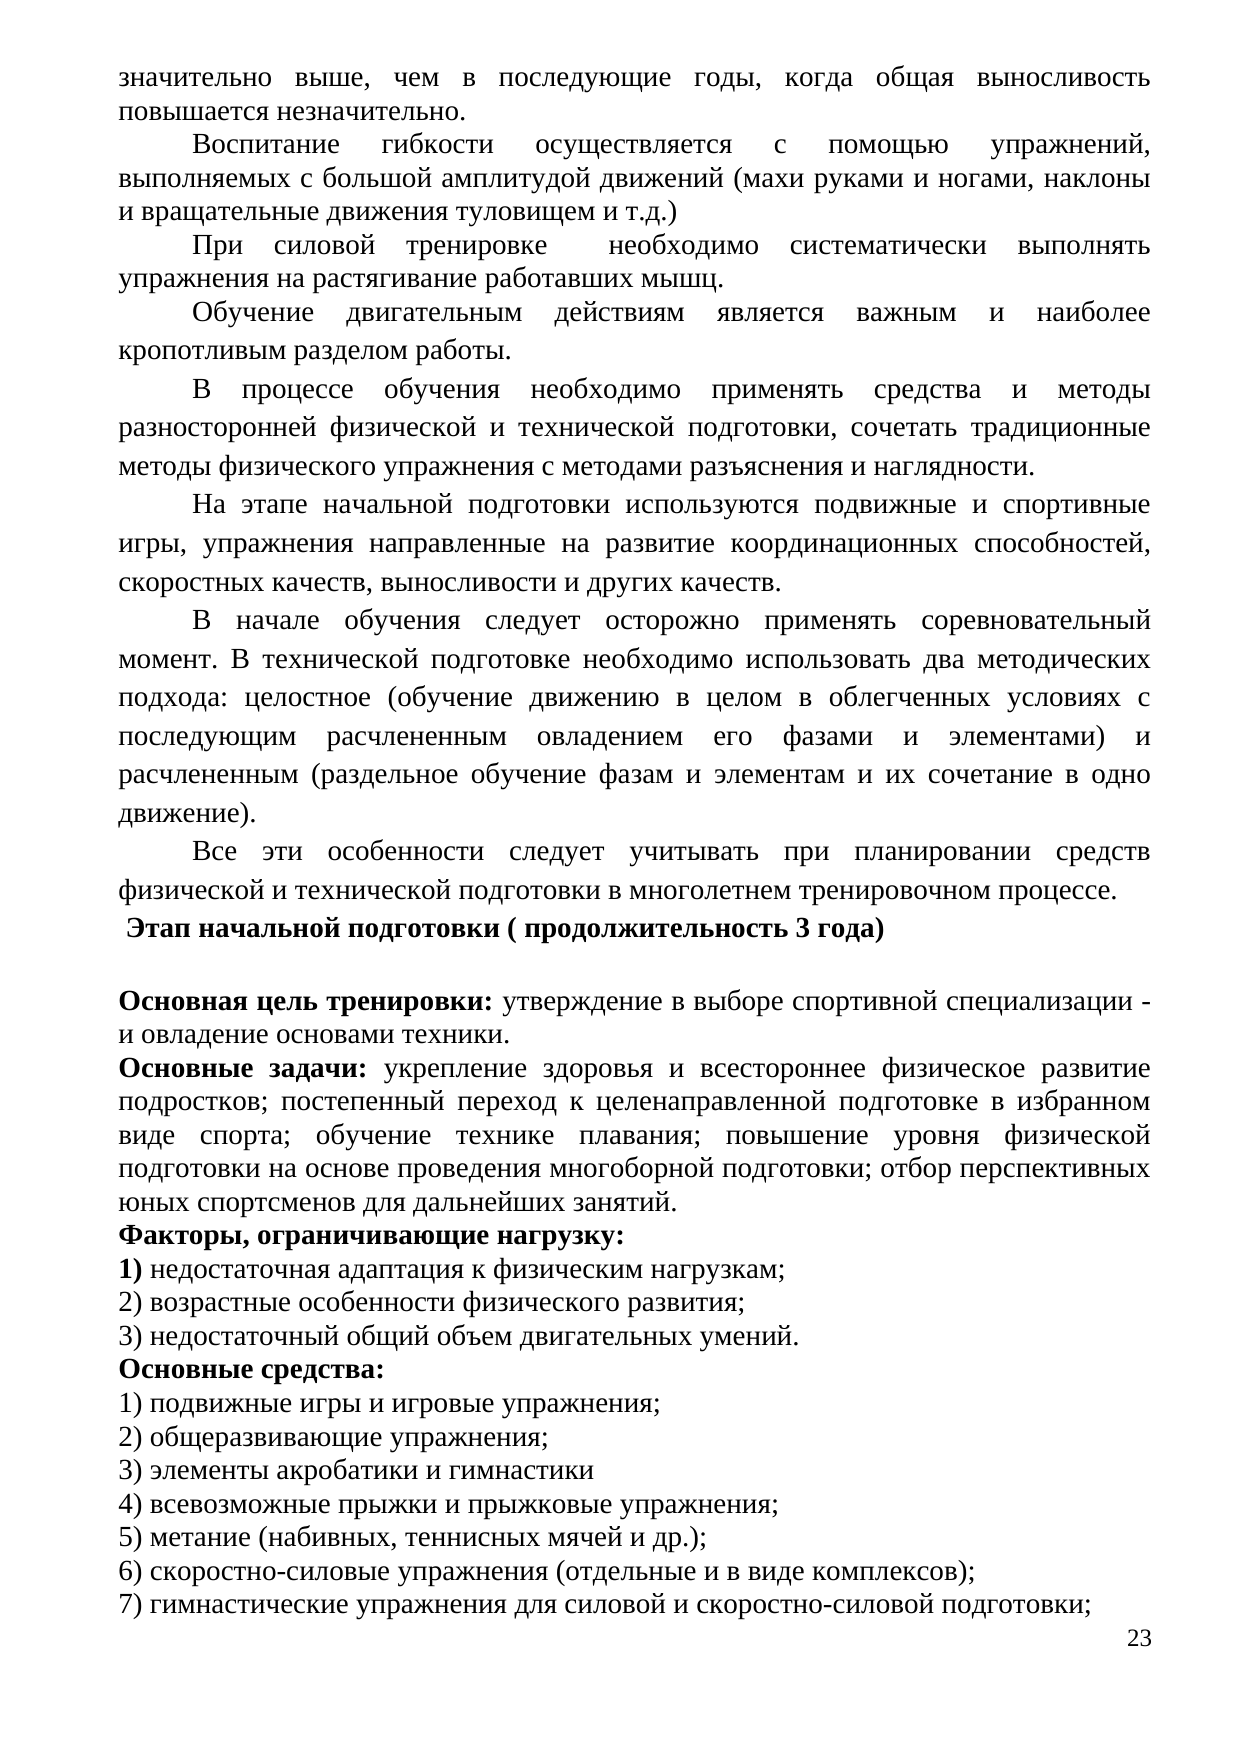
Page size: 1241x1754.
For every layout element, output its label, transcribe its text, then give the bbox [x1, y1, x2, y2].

text 5) метание (набивных, теннисных мячей и др.); [118, 1519, 1152, 1553]
text 2) возрастные особенности физического развития; [118, 1284, 1152, 1318]
text В начале обучения следует осторожно применять соревновательный момент. В технической подготовке необходимо использовать два методических подхода: целостное (обучение движению в целом в облегченных условиях с последующим расчлененным овладением его фазами и элементами) и расчлененным (раздельное обучение фазам и элементам и их сочетание в одно движение). [118, 602, 1152, 828]
text 2) общеразвивающие упражнения; [118, 1419, 1152, 1452]
text На этапе начальной подготовки используются подвижные и спортивные игры, упражнения направленные на развитие координационных способностей, скоростных качеств, выносливости и других качеств. [118, 487, 1152, 597]
text Обучение двигательным действиям является важным и наиболее кропотливым разделом работы. [118, 294, 1152, 366]
text Основная цель тренировки: утверждение в выборе спортивной специализации - и овладение основами техники. [118, 983, 1152, 1050]
text При силовой тренировке необходимо систематически выполнять упражнения на растягивание работавших мышц. [118, 227, 1152, 294]
text 4) всевозможные прыжки и прыжковые упражнения; [118, 1486, 1152, 1519]
text Этап начальной подготовки ( продолжительность 3 года) [118, 911, 1152, 944]
text Воспитание гибкости осуществляется с помощью упражнений, выполняемых с большой амплитудой движений (махи руками и ногами, наклоны и вращательные движения туловищем и т.д.) [118, 126, 1152, 227]
text 7) гимнастические упражнения для силовой и скоростно-силовой подготовки; [118, 1586, 1152, 1620]
text Основные средства: [118, 1352, 1152, 1385]
text 6) скоростно-силовые упражнения (отдельные и в виде комплексов); [118, 1553, 1152, 1586]
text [118, 59, 1152, 126]
text 3) недостаточный общий объем двигательных умений. [118, 1318, 1152, 1352]
text В процессе обучения необходимо применять средства и методы разносторонней физической и технической подготовки, сочетать традиционные методы физического упражнения с методами разъяснения и наглядности. [118, 371, 1152, 482]
text Факторы, ограничивающие нагрузку: [118, 1217, 1152, 1251]
text Все эти особенности следует учитывать при планировании средств физической и технической подготовки в многолетнем тренировочном процессе. [118, 833, 1152, 906]
text Основные задачи: укрепление здоровья и всестороннее физическое развитие подростков; постепенный переход к целенаправленной подготовке в избранном виде спорта; обучение технике плавания; повышение уровня физической подготовки на основе проведения многоборной подготовки; отбор перспективных юных спортсменов для дальнейших занятий. [118, 1050, 1152, 1217]
text 1) подвижные игры и игровые упражнения; [118, 1385, 1152, 1419]
text 3) элементы акробатики и гимнастики [118, 1452, 1152, 1486]
text 1) недостаточная адаптация к физическим нагрузкам; [118, 1251, 1152, 1284]
